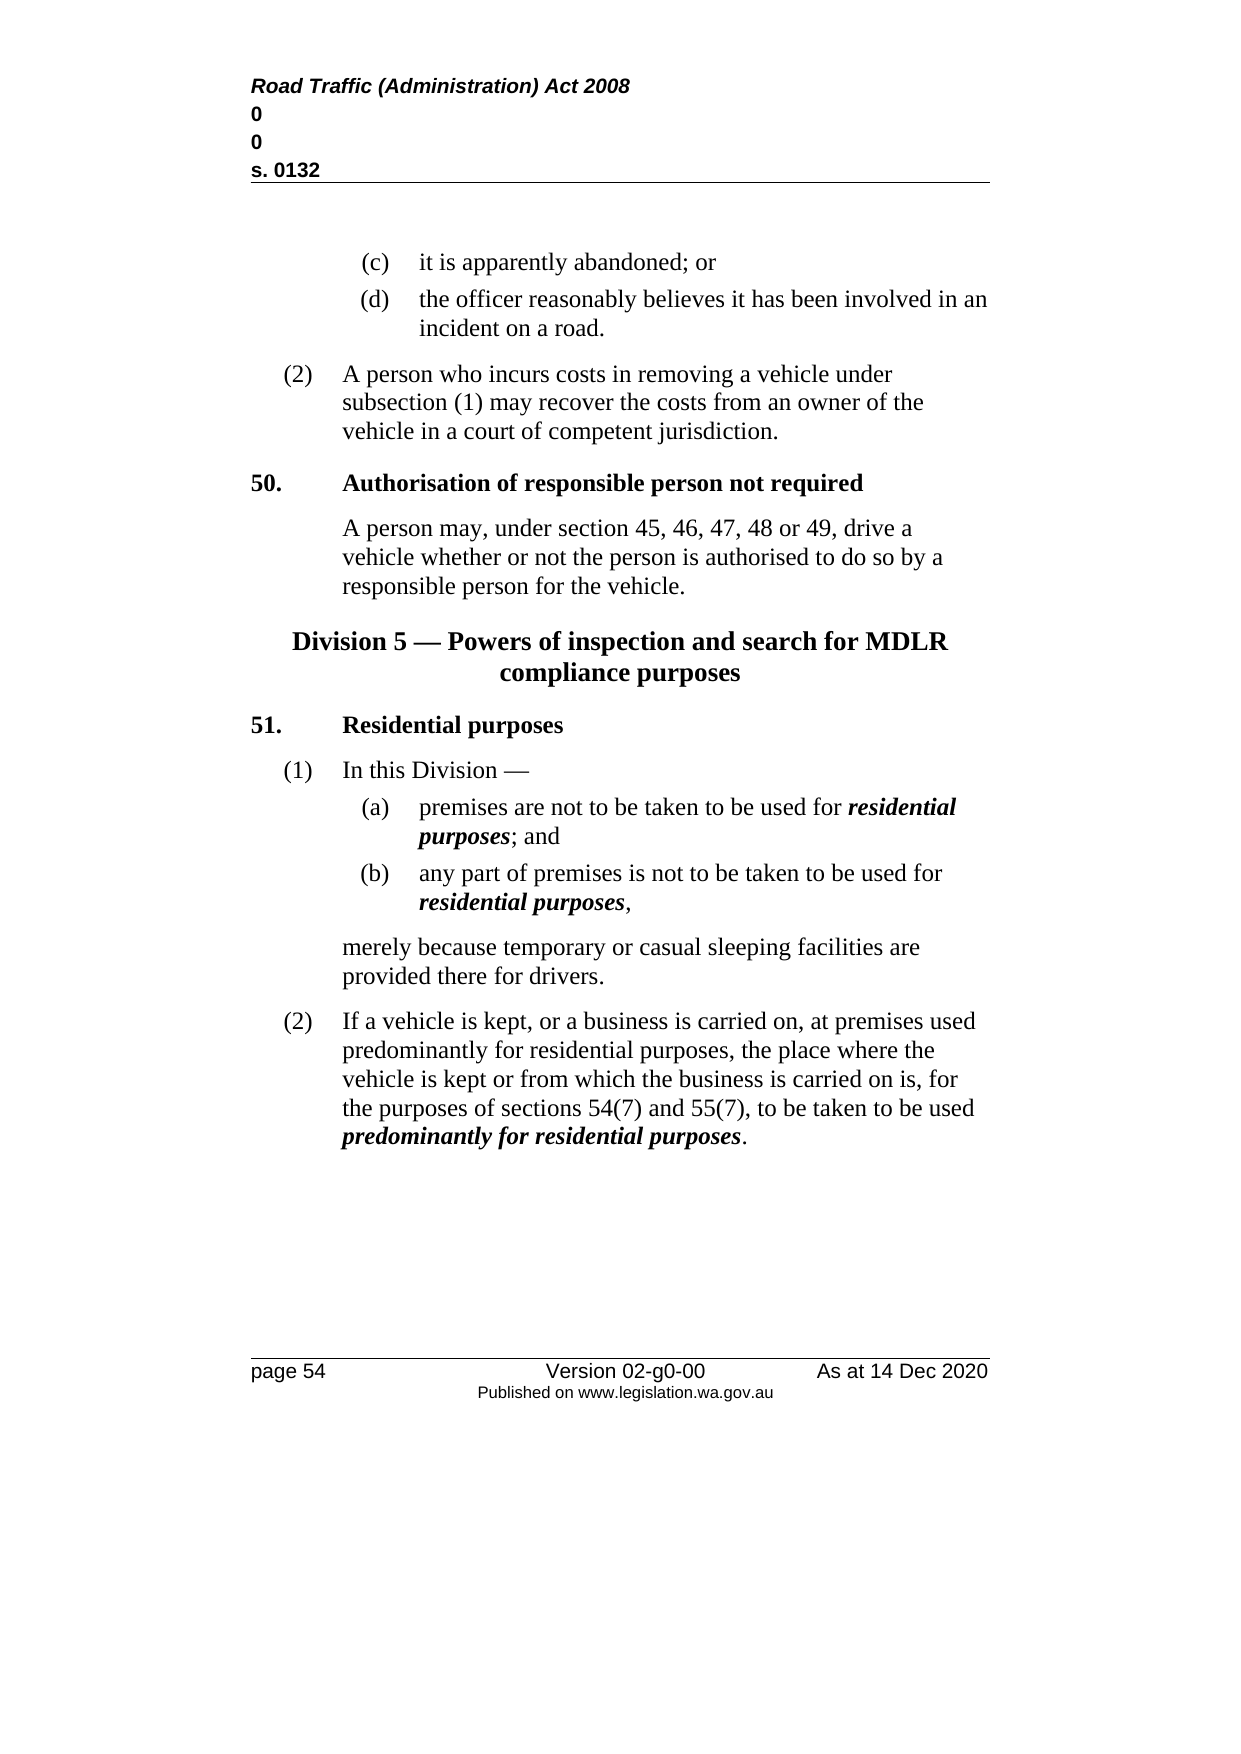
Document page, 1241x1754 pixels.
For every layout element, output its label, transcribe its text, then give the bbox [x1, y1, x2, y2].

text (1) In this Division — [251, 755, 990, 784]
text merely because temporary or casual sleeping facilities are provided there for drivers. [251, 932, 990, 990]
text (2) If a vehicle is kept, or a business is carried on, at premises used predominantly for residential purposes, the place where the vehicle is kept or from which the business is carried on is, for the purposes of sections 54(7) and 55(7), to be taken to be used predominantly for residential purposes. [251, 1006, 990, 1150]
text (d) the officer reasonably believes it has been involved in an incident on a road. [251, 284, 990, 342]
text A person may, under section 45, 46, 47, 48 or 49, drive a vehicle whether or not the person is authorised to do so by a responsible person for the vehicle. [251, 513, 990, 599]
text (a) premises are not to be taken to be used for residential purposes; and [251, 792, 990, 850]
subtitle 51. Residential purposes [251, 710, 990, 738]
subtitle 50. Authorisation of responsible person not required [251, 468, 990, 497]
text (c) it is apparently abandoned; or [251, 247, 990, 276]
text (2) A person who incurs costs in removing a vehicle under subsection (1) may recover the costs from an owner of the vehicle in a court of competent jurisdiction. [251, 359, 990, 445]
subtitle Division 5 — Powers of inspection and search for MDLR compliance purposes [251, 624, 990, 687]
text (b) any part of premises is not to be taken to be used for residential purposes, [251, 858, 990, 916]
